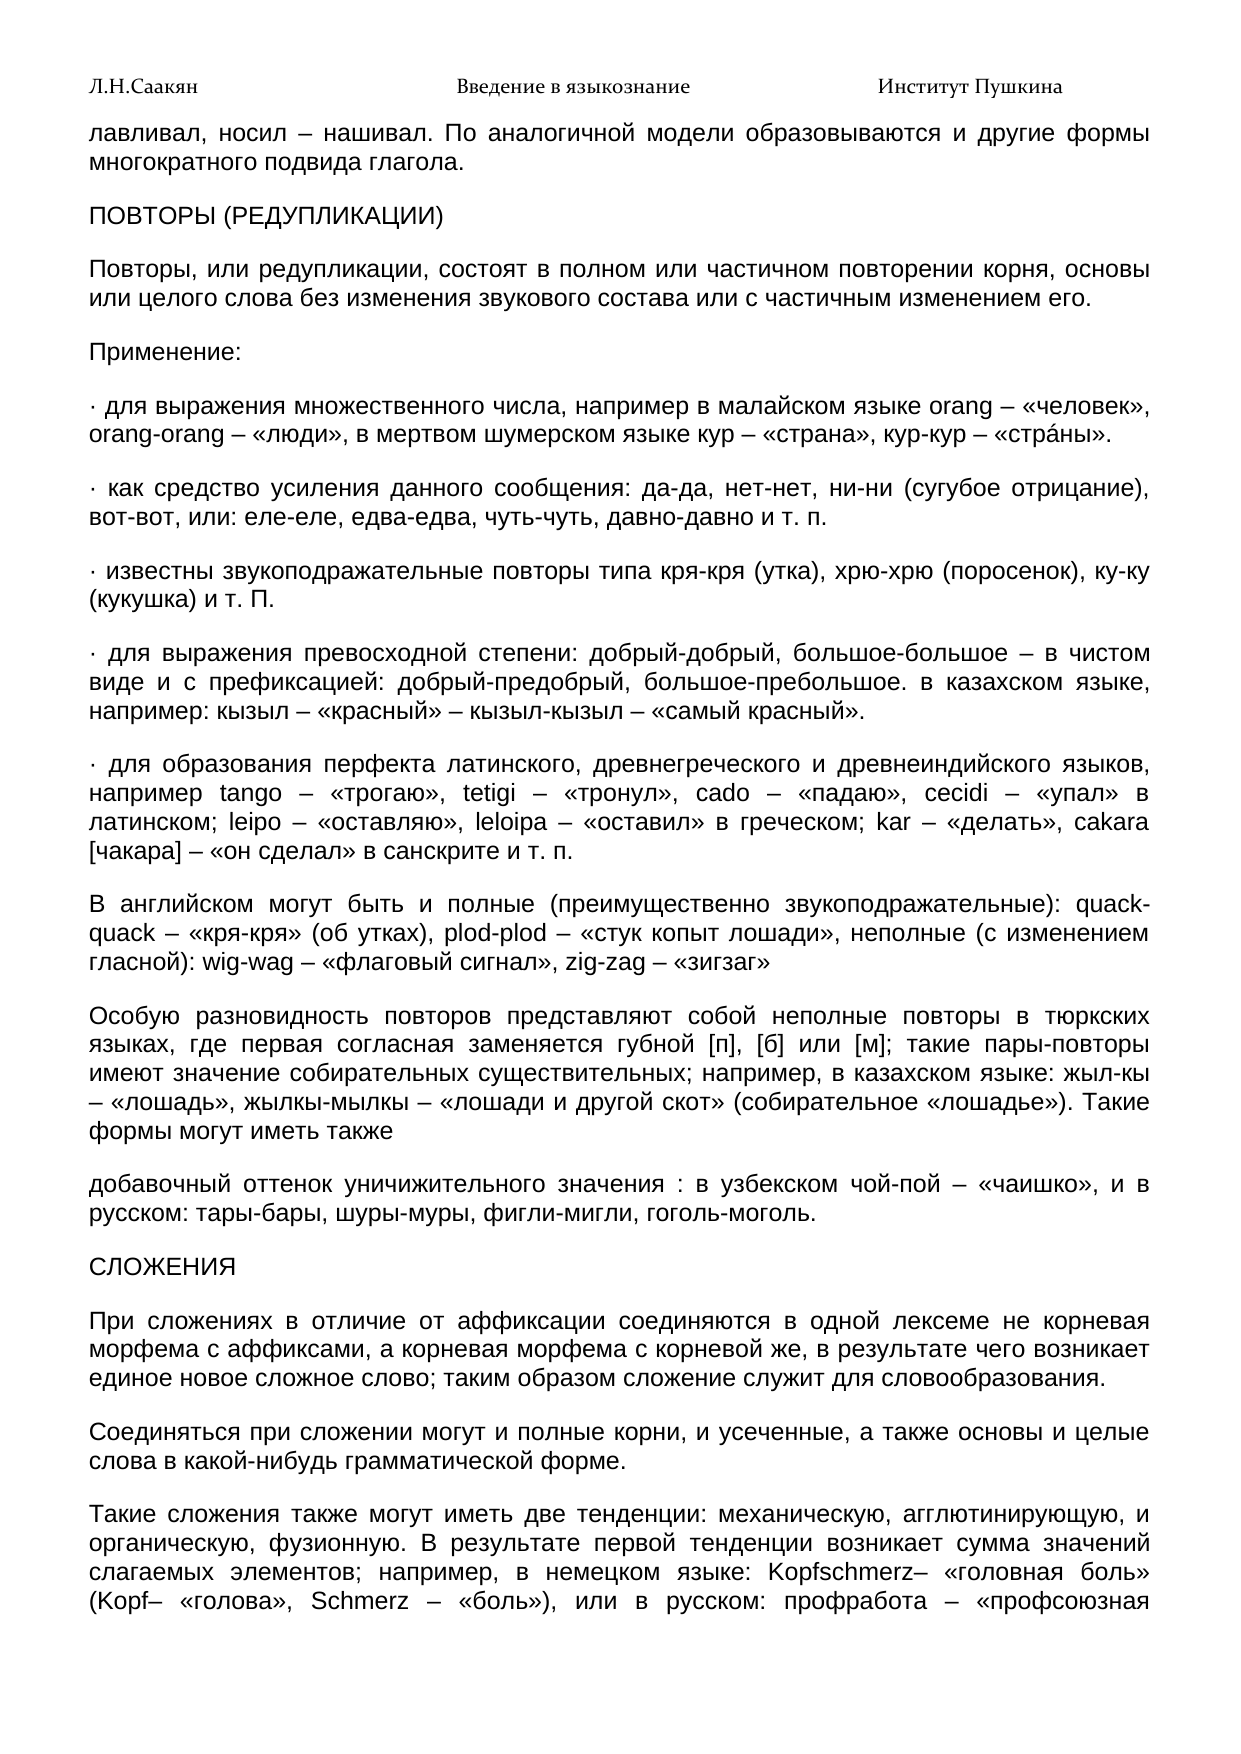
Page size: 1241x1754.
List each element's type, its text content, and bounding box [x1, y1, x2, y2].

text При сложениях в отличие от аффиксации соединяются в одной лексеме не корневая морфема с аффиксами, а корневая морфема с корневой же, в результате чего возникает единое новое сложное слово; таким образом сложение служит для словообразования. [88, 1306, 1152, 1392]
text добавочный оттенок уничижительного значения : в узбекском чой-пой – «чаишко», и в русском: тары-бары, шуры-муры, фигли-мигли, гоголь-моголь. [88, 1169, 1152, 1227]
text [88, 118, 1152, 176]
text Особую разновидность повторов представляют собой неполные повторы в тюркских языках, где первая согласная заменяется губной [п], [б] или [м]; такие пары-повторы имеют значение собирательных существительных; например, в казахском языке: жыл-кы – «лошадь», жылкы-мылкы – «лошади и другой скот» (собирательное «лошадье»). Такие формы могут иметь также [88, 1001, 1152, 1144]
text · для образования перфекта латинского, древнегреческого и древнеиндийского языков, например tango – «трогаю», tetigi – «тронул», cado – «падаю», cecidi – «упал» в латинском; leipo – «оставляю», leloipa – «оставил» в греческом; kar – «делать», cakara [чакара] – «он сделал» в санскрите и т. п. [88, 749, 1152, 864]
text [88, 1499, 1152, 1614]
text Соединяться при сложении могут и полные корни, и усеченные, а также основы и целые слова в какой-нибудь грамматической форме. [88, 1417, 1152, 1474]
text · для выражения множественного числа, например в малайском языке orang – «человек», orang-orang – «люди», в мертвом шумерском языке кур – «страна», кур-кур – «стрáны». [88, 391, 1152, 448]
text · как средство усиления данного сообщения: да-да, нет-нет, ни-ни (сугубое отрицание), вот-вот, или: еле-еле, едва-едва, чуть-чуть, давно-давно и т. п. [88, 473, 1152, 531]
text · известны звукоподражательные повторы типа кря-кря (утка), хрю-хрю (поросенок), ку-ку (кукушка) и т. П. [88, 556, 1152, 613]
text · для выражения превосходной степени: добрый-добрый, большое-большое – в чистом виде и с префиксацией: добрый-предобрый, большое-пребольшое. в казахском языке, например: кызыл – «красный» – кызыл-кызыл – «самый красный». [88, 638, 1152, 724]
text Применение: [88, 337, 1152, 366]
text В английском могут быть и полные (преимущественно звукоподражательные): quack-quack – «кря-кря» (об утках), plod-plod – «стук копыт лошади», неполные (с изменением гласной): wig-wag – «флаговый сигнал», zig-zag – «зигзаг» [88, 889, 1152, 976]
text Повторы, или редупликации, состоят в полном или частичном повторении корня, основы или целого слова без изменения звукового состава или с частичным изменением его. [88, 254, 1152, 312]
